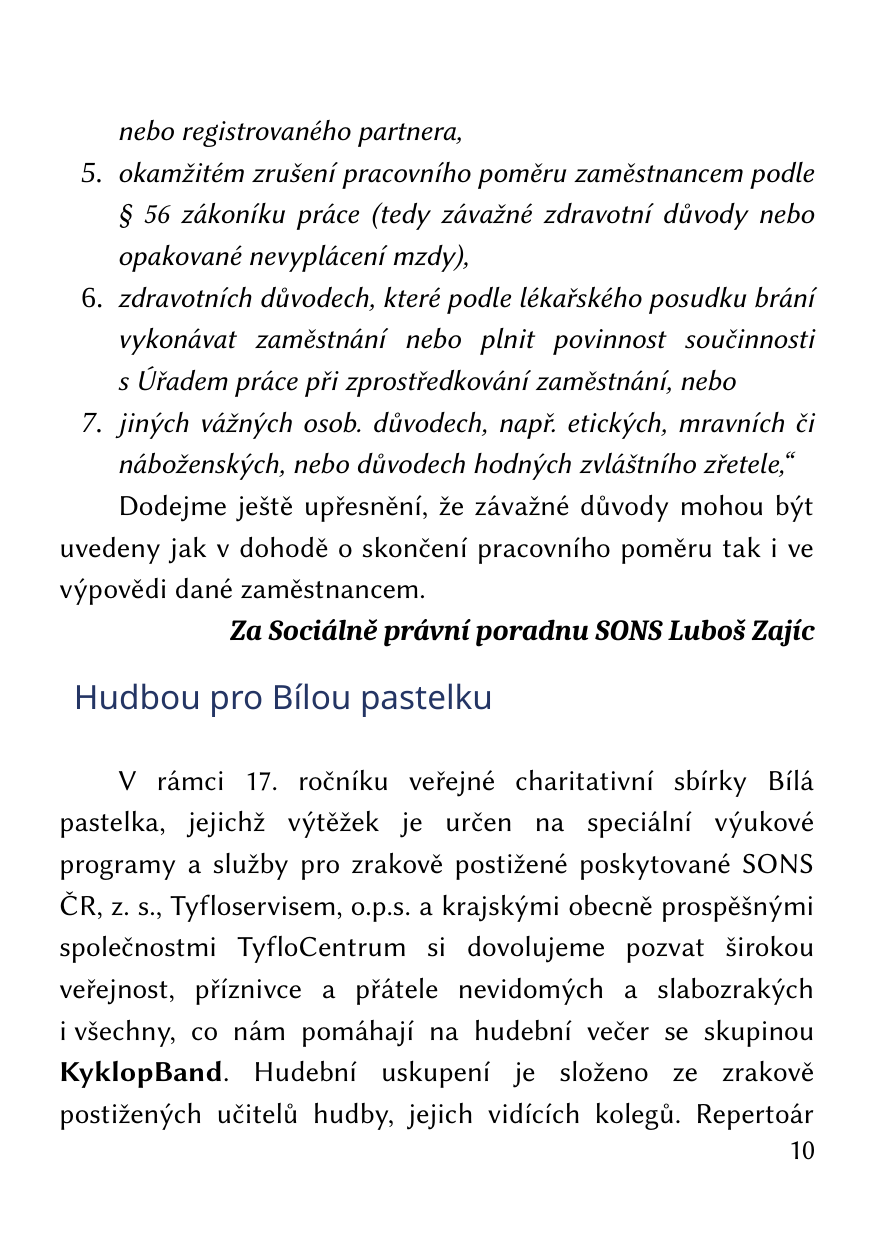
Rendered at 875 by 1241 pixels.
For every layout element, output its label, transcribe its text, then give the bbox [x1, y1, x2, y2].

list okamžitém zrušení pracovního poměru zaměstnancem podle § 56 zákoníku práce (tedy závažné zdravotní důvody nebo opakované nevyplácení mzdy), [81, 149, 815, 274]
text Dodejme ještě upřesnění, že závažné důvody mohou být uvedeny jak v dohodě o skončení pracovního poměru tak i ve výpovědi dané zaměstnancem. [59, 482, 815, 607]
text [59, 757, 815, 1132]
list jiných vážných osob. důvodech, např. etických, mravních či náboženských, nebo důvodech hodných zvláštního zřetele,“ [81, 399, 815, 482]
subtitle Hudbou pro Bílou pastelku [74, 674, 815, 719]
list zdravotních důvodech, které podle lékařského posudku brání vykonávat zaměstnání nebo plnit povinnost součinnosti s Úřadem práce při zprostředkování zaměstnání, nebo [81, 274, 815, 399]
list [81, 107, 815, 149]
subtitle Za Sociálně právní poradnu SONS Luboš Zajíc [59, 607, 815, 649]
